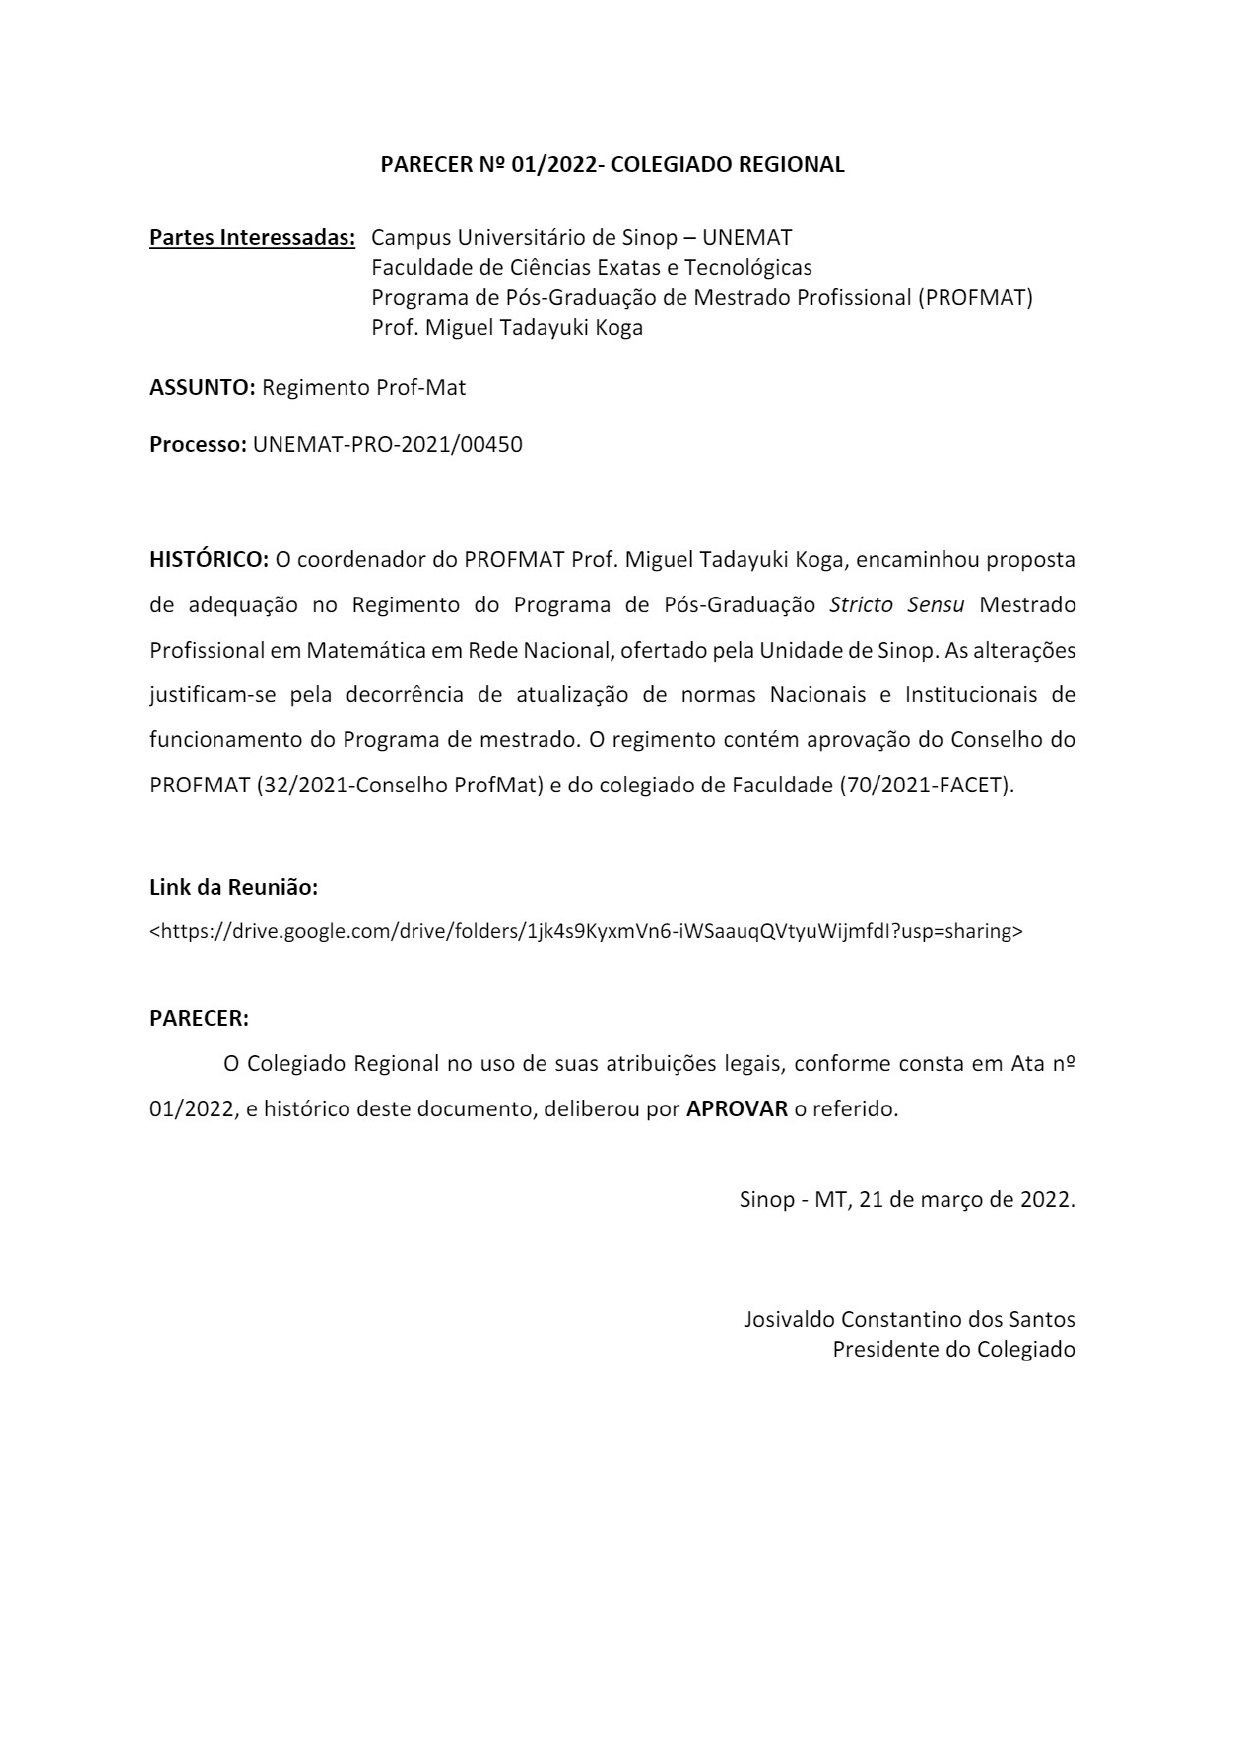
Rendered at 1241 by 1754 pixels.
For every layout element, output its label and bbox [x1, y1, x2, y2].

picture [148, 154, 1076, 1361]
